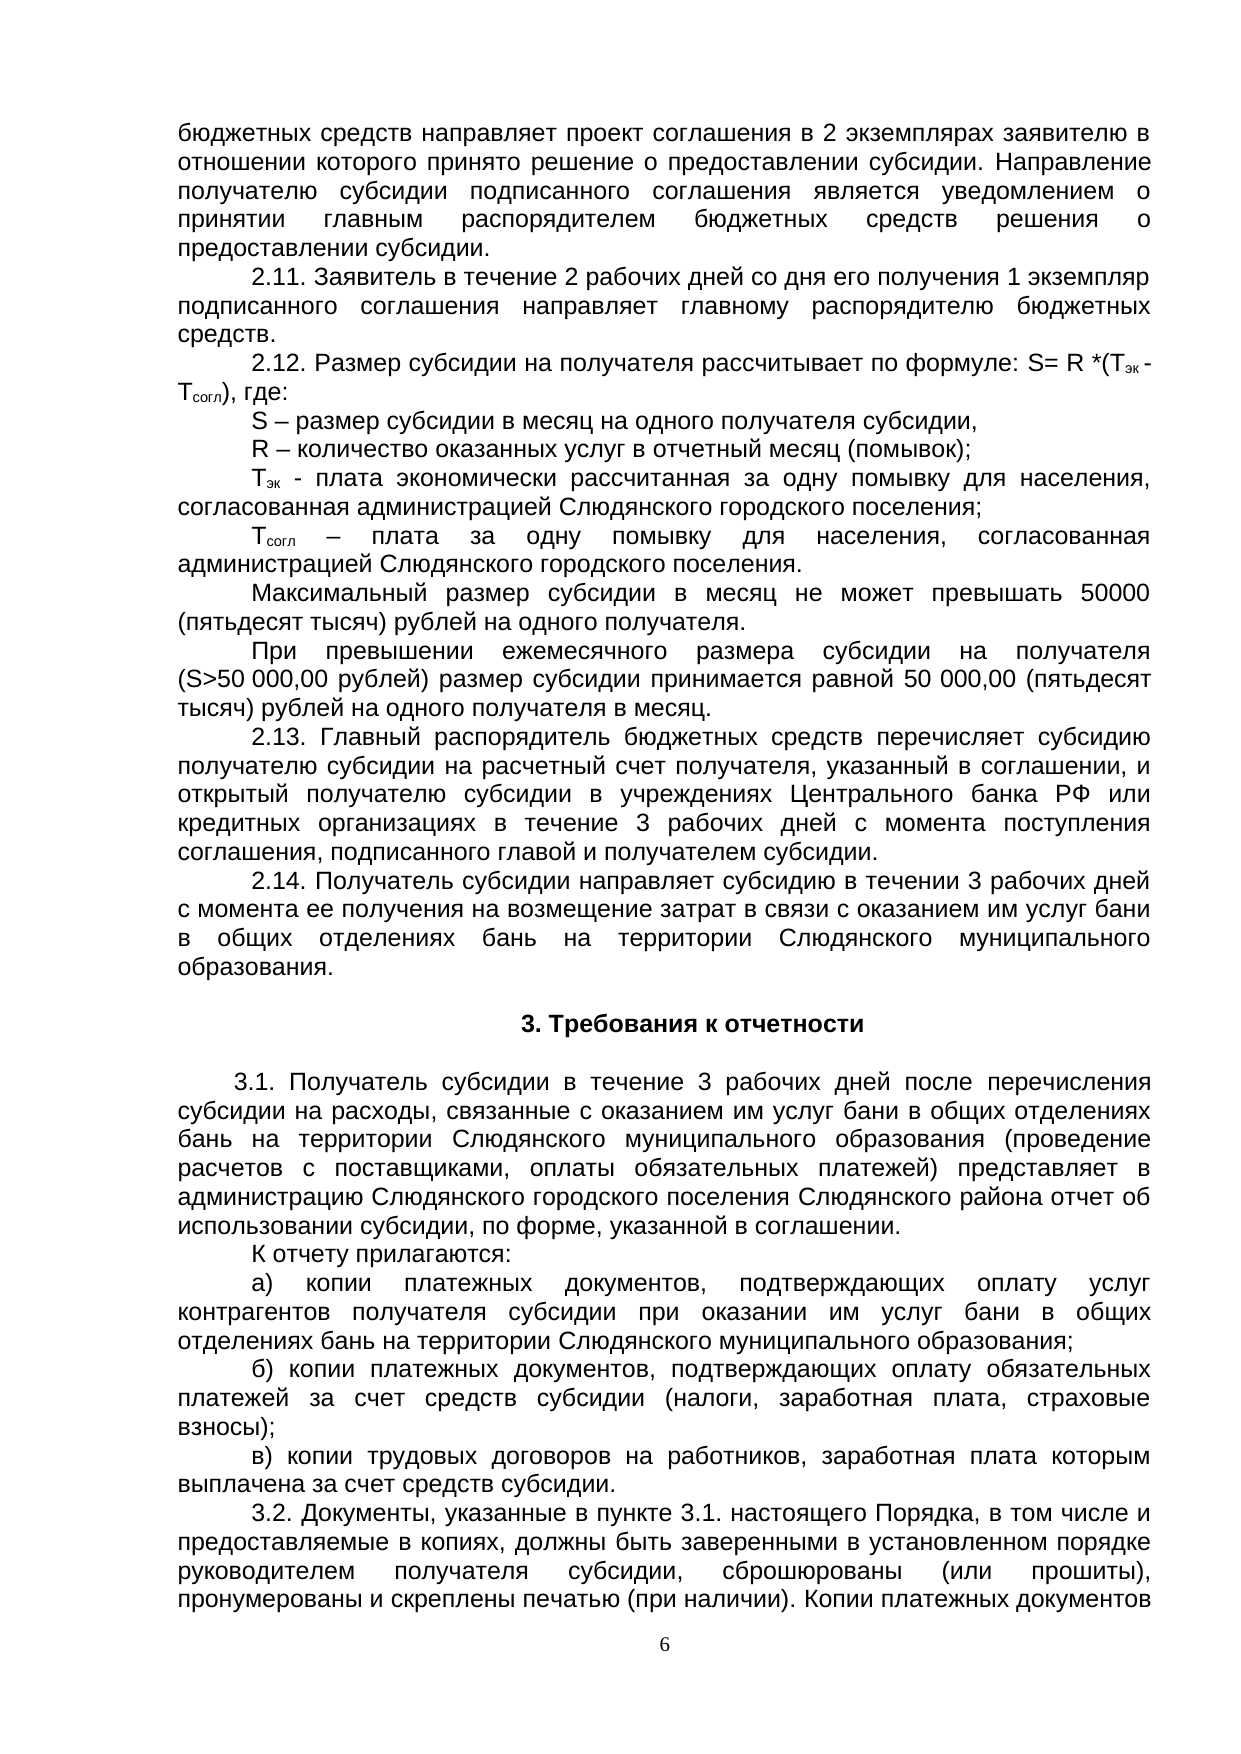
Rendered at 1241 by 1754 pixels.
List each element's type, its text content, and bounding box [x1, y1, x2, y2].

text 3. Требования к отчетности [177, 1009, 1152, 1038]
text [177, 118, 1152, 262]
text S – размер субсидии в месяц на одного получателя субсидии, [177, 406, 1152, 434]
text Максимальный размер субсидии в месяц не может превышать 50000 (пятьдесят тысяч) рублей на одного получателя. [177, 578, 1152, 636]
text б) копии платежных документов, подтверждающих оплату обязательных платежей за счет средств субсидии (налоги, заработная плата, страховые взносы); [177, 1354, 1152, 1441]
text а) копии платежных документов, подтверждающих оплату услуг контрагентов получателя субсидии при оказании им услуг бани в общих отделениях бань на территории Слюдянского муниципального образования; [177, 1268, 1152, 1354]
text К отчету прилагаются: [177, 1239, 1152, 1268]
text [177, 1498, 1152, 1613]
text в) копии трудовых договоров на работников, заработная плата которым выплачена за счет средств субсидии. [177, 1441, 1152, 1498]
text 2.14. Получатель субсидии направляет субсидию в течении 3 рабочих дней с момента ее получения на возмещение затрат в связи с оказанием им услуг бани в общих отделениях бань на территории Слюдянского муниципального образования. [177, 866, 1152, 981]
text 2.12. Размер субсидии на получателя рассчитывает по формуле: S= R *(Tэк -Tсогл), где: [177, 348, 1152, 406]
text Tсогл – плата за одну помывку для населения, согласованная администрацией Слюдянского городского поселения. [177, 521, 1152, 578]
text R – количество оказанных услуг в отчетный месяц (помывок); [177, 434, 1152, 463]
text 2.13. Главный распорядитель бюджетных средств перечисляет субсидию получателю субсидии на расчетный счет получателя, указанный в соглашении, и открытый получателю субсидии в учреждениях Центрального банка РФ или кредитных организациях в течение 3 рабочих дней с момента поступления соглашения, подписанного главой и получателем субсидии. [177, 722, 1152, 866]
text 3.1. Получатель субсидии в течение 3 рабочих дней после перечисления субсидии на расходы, связанные с оказанием им услуг бани в общих отделениях бань на территории Слюдянского муниципального образования (проведение расчетов с поставщиками, оплаты обязательных платежей) представляет в администрацию Слюдянского городского поселения Слюдянского района отчет об использовании субсидии, по форме, указанной в соглашении. [177, 1067, 1152, 1239]
text 2.11. Заявитель в течение 2 рабочих дней со дня его получения 1 экземпляр подписанного соглашения направляет главному распорядителю бюджетных средств. [177, 262, 1152, 348]
text При превышении ежемесячного размера субсидии на получателя (S>50 000,00 рублей) размер субсидии принимается равной 50 000,00 (пятьдесят тысяч) рублей на одного получателя в месяц. [177, 636, 1152, 722]
text Tэк - плата экономически рассчитанная за одну помывку для населения, согласованная администрацией Слюдянского городского поселения; [177, 463, 1152, 521]
